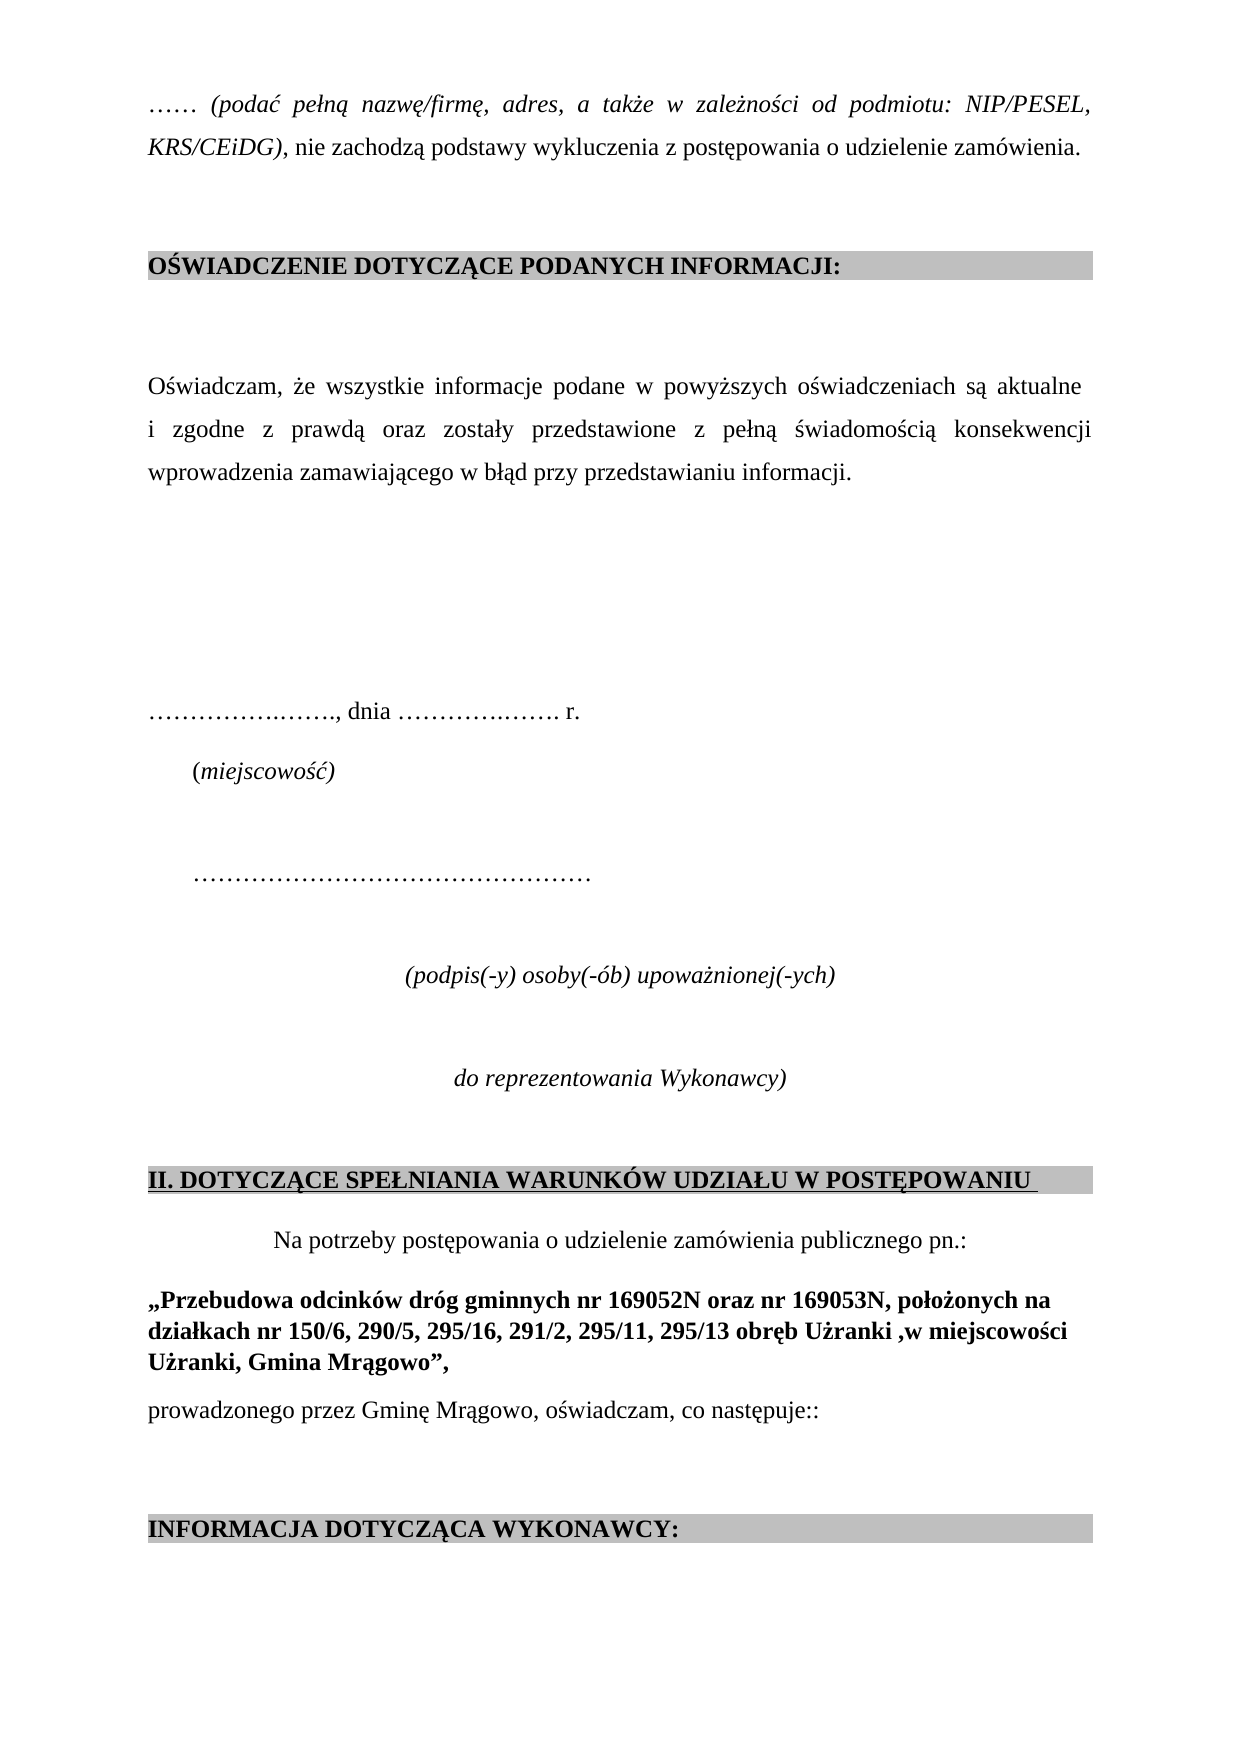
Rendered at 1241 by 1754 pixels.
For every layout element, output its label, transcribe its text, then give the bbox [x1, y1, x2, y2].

text OŚWIADCZENIE DOTYCZĄCE PODANYCH INFORMACJI: [148, 251, 1093, 280]
text prowadzonego przez Gminę Mrągowo, oświadczam, co następuje:: [148, 1395, 1093, 1424]
text do reprezentowania Wykonawcy) [148, 1020, 1093, 1091]
text II. DOTYCZĄCE SPEŁNIANIA WARUNKÓW UDZIAŁU W POSTĘPOWANIU [148, 1166, 1093, 1194]
text …………….……., dnia ………….……. r. [148, 696, 1093, 725]
text ………………………………………… [148, 816, 1093, 887]
text (podpis(-y) osoby(-ób) upoważnionej(-ych) [148, 918, 1093, 989]
text Oświadczam, że wszystkie informacje podane w powyższych oświadczeniach są aktualne i zgodne z prawdą oraz zostały przedstawione z pełną świadomością konsekwencji wprowadzenia zamawiającego w błąd przy przedstawianiu informacji. [148, 371, 1093, 486]
text „Przebudowa odcinków dróg gminnych nr 169052N oraz nr 169053N, położonych na działkach nr 150/6, 290/5, 295/16, 291/2, 295/11, 295/13 obręb Użranki ,w miejscowości Użranki, Gmina Mrągowo”, [148, 1285, 1093, 1376]
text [148, 89, 1093, 161]
text (miejscowość) [148, 756, 1093, 785]
text Na potrzeby postępowania o udzielenie zamówienia publicznego pn.: [148, 1225, 1093, 1254]
text INFORMACJA DOTYCZĄCA WYKONAWCY: [148, 1514, 1093, 1543]
